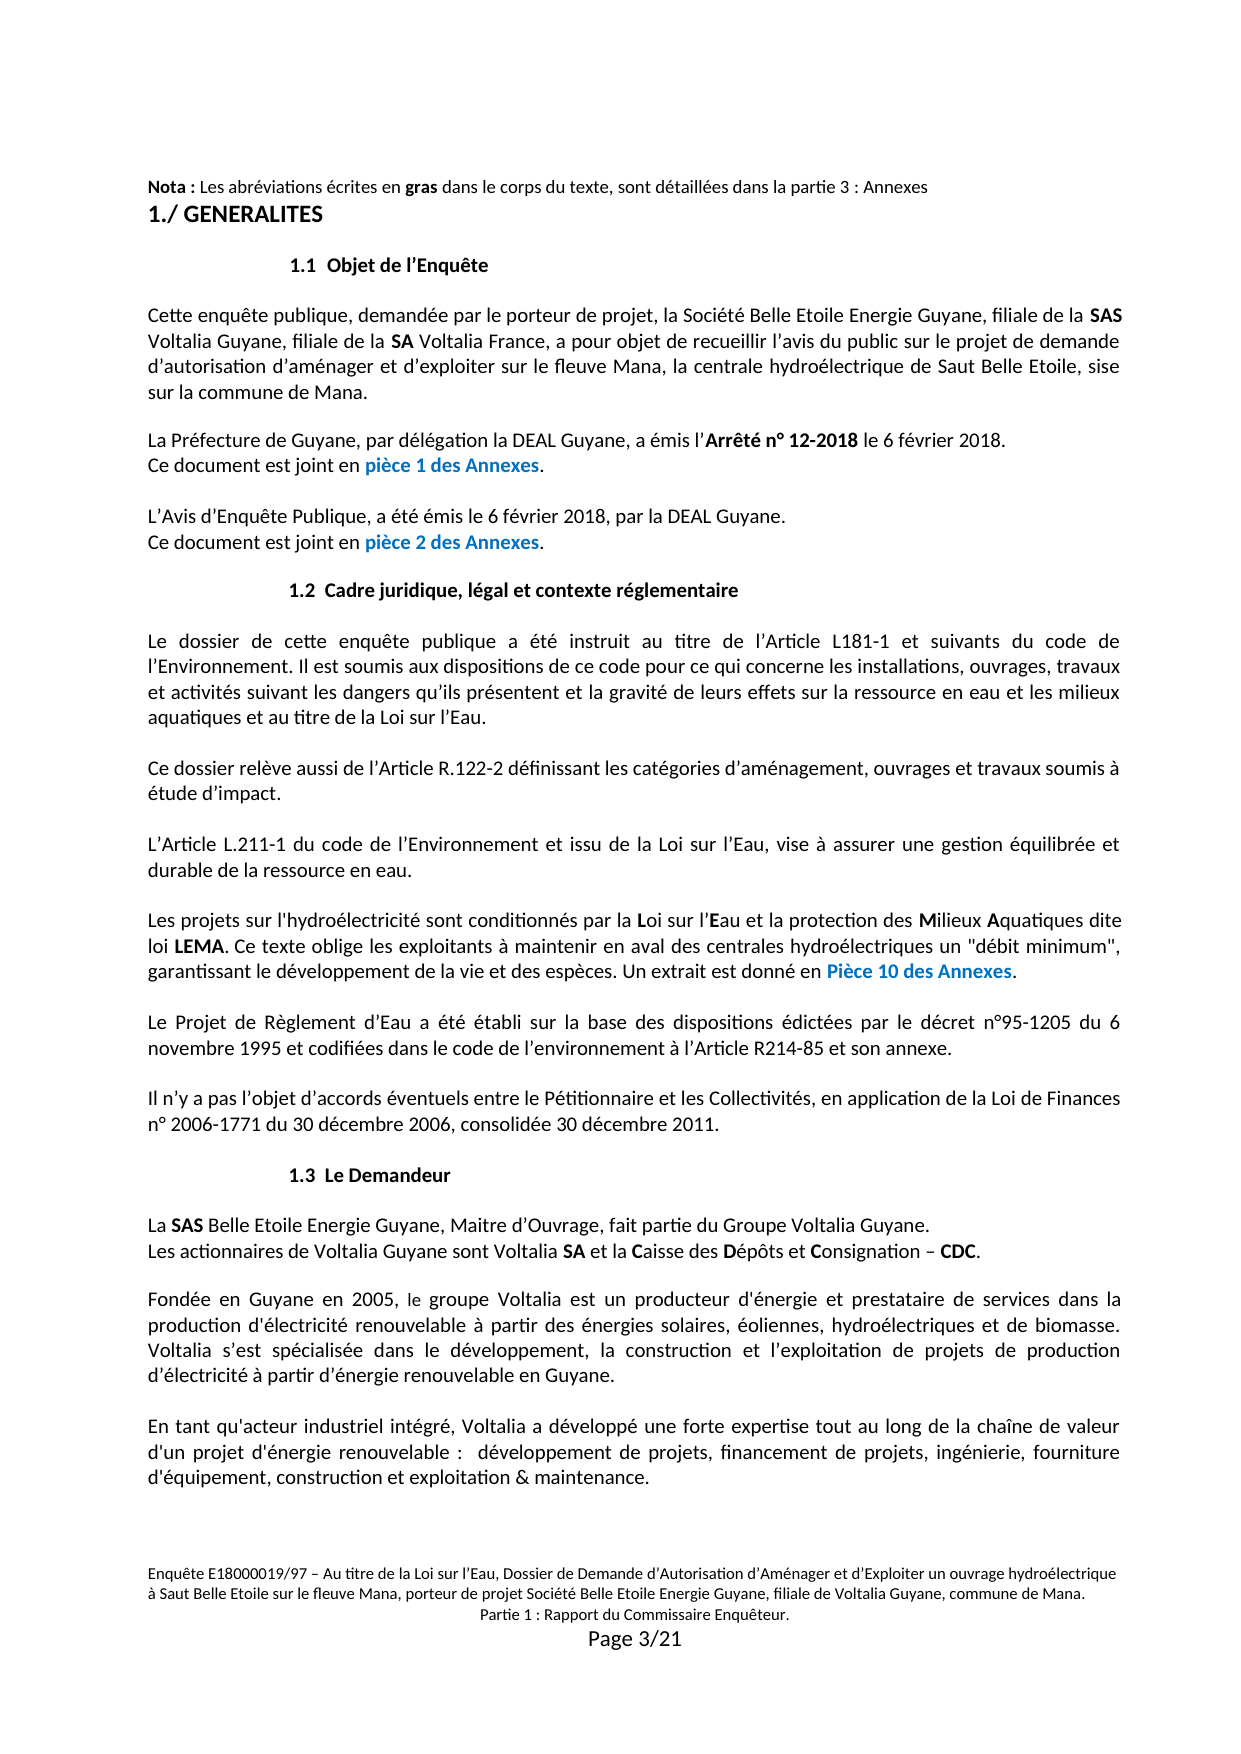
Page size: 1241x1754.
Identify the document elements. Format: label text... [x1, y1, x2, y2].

text Nota : Les abréviations écrites en gras dans le corps du texte, sont détaillées dans la partie 3 : Annexes [148, 175, 1122, 198]
text Ce document est joint en pièce 2 des Annexes. [148, 529, 1122, 554]
text La SAS Belle Etoile Energie Guyane, Maitre d’Ouvrage, fait partie du Groupe Voltalia Guyane. [148, 1213, 1122, 1238]
text Ce document est joint en pièce 1 des Annexes. [148, 453, 1122, 478]
text Ce dossier relève aussi de l’Article R.122-2 définissant les catégories d’aménagement, ouvrages et travaux soumis à étude d’impact. [148, 755, 1122, 806]
text Cette enquête publique, demandée par le porteur de projet, la Société Belle Etoile Energie Guyane, filiale de la SAS Voltalia Guyane, filiale de la SA Voltalia France, a pour objet de recueillir l’avis du public sur le projet de demande d’autorisation d’aménager et d’exploiter sur le fleuve Mana, la centrale hydroélectrique de Saut Belle Etoile, sise sur la commune de Mana. [148, 303, 1122, 404]
text Les projets sur l'hydroélectricité sont conditionnés par la Loi sur l’Eau et la protection des Milieux Aquatiques dite loi LEMA. Ce texte oblige les exploitants à maintenir en aval des centrales hydroélectriques un "débit minimum", garantissant le développement de la vie et des espèces. Un extrait est donné en Pièce 10 des Annexes. [148, 908, 1122, 984]
text L’Article L.211-1 du code de l’Environnement et issu de la Loi sur l’Eau, vise à assurer une gestion équilibrée et durable de la ressource en eau. [148, 831, 1122, 882]
text L’Avis d’Enquête Publique, a été émis le 6 février 2018, par la DEAL Guyane. [148, 503, 1122, 529]
text 1.3 Le Demandeur [148, 1162, 1122, 1187]
text 1.2 Cadre juridique, légal et contexte réglementaire [148, 577, 1122, 603]
text 1./ GENERALITES [148, 198, 1122, 229]
text Les actionnaires de Voltalia Guyane sont Voltalia SA et la Caisse des Dépôts et Consignation – CDC. [148, 1238, 1122, 1263]
text Le dossier de cette enquête publique a été instruit au titre de l’Article L181-1 et suivants du code de l’Environnement. Il est soumis aux dispositions de ce code pour ce qui concerne les installations, ouvrages, travaux et activités suivant les dangers qu’ils présentent et la gravité de leurs effets sur la ressource en eau et les milieux aquatiques et au titre de la Loi sur l’Eau. [148, 628, 1122, 730]
text La Préfecture de Guyane, par délégation la DEAL Guyane, a émis l’Arrêté n° 12-2018 le 6 février 2018. [148, 427, 1122, 453]
list Objet de l’Enquête [289, 252, 1122, 277]
text Il n’y a pas l’objet d’accords éventuels entre le Pétitionnaire et les Collectivités, en application de la Loi de Finances n° 2006-1771 du 30 décembre 2006, consolidée 30 décembre 2011. [148, 1086, 1122, 1136]
text En tant qu'acteur industriel intégré, Voltalia a développé une forte expertise tout au long de la chaîne de valeur d'un projet d'énergie renouvelable : développement de projets, financement de projets, ingénierie, fourniture d'équipement, construction et exploitation & maintenance. [148, 1413, 1122, 1490]
text Fondée en Guyane en 2005, le groupe Voltalia est un producteur d'énergie et prestataire de services dans la production d'électricité renouvelable à partir des énergies solaires, éoliennes, hydroélectriques et de biomasse. Voltalia s’est spécialisée dans le développement, la construction et l’exploitation de projets de production d’électricité à partir d’énergie renouvelable en Guyane. [148, 1286, 1122, 1388]
text Le Projet de Règlement d’Eau a été établi sur la base des dispositions édictées par le décret n°95-1205 du 6 novembre 1995 et codifiées dans le code de l’environnement à l’Article R214-85 et son annexe. [148, 1009, 1122, 1060]
